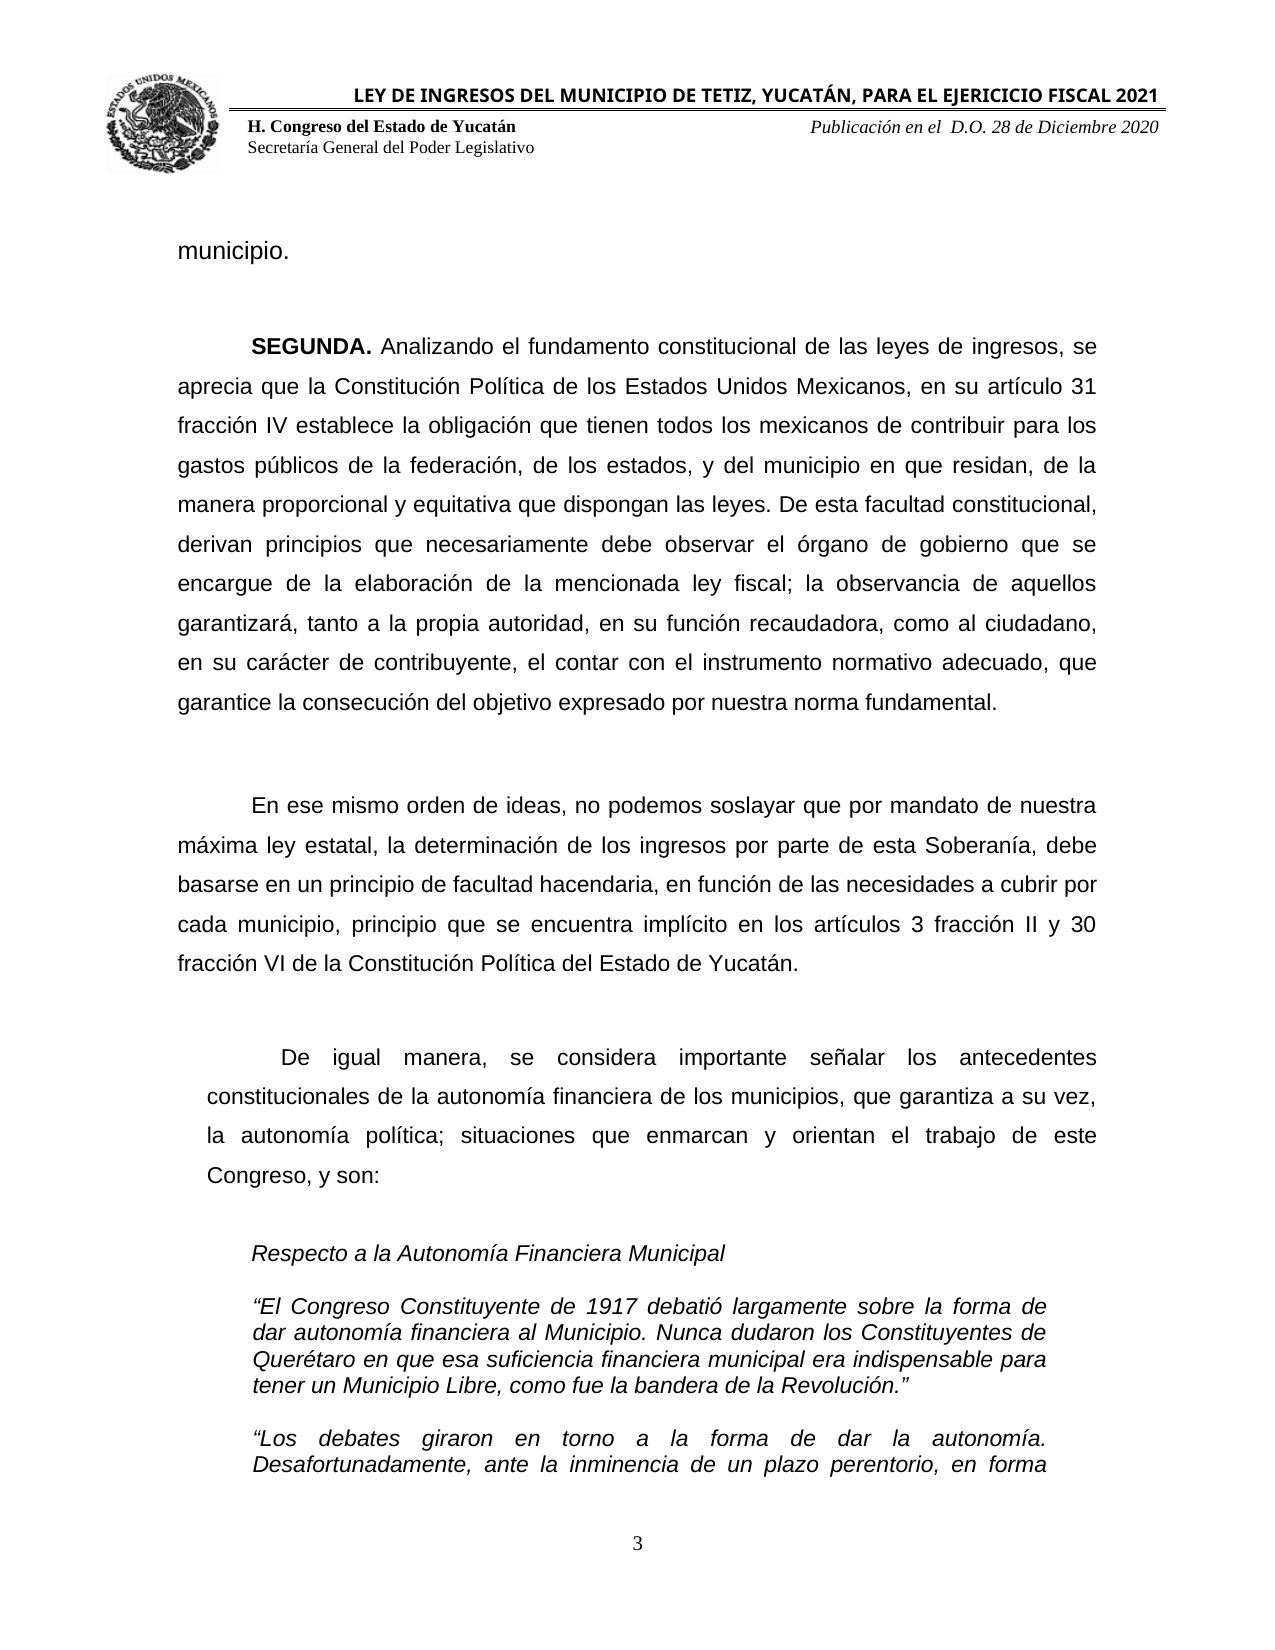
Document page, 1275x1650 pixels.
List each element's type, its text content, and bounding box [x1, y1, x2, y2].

text De igual manera, se considera importante señalar los antecedentes constitucionales de la autonomía financiera de los municipios, que garantiza a su vez, la autonomía política; situaciones que enmarcan y orientan el trabajo de este Congreso, y son: [207, 1043, 1098, 1188]
text SEGUNDA. Analizando el fundamento constitucional de las leyes de ingresos, se aprecia que de los Estados Unidos Mexicanos, en su artículo 31 fracción IV establece la obligación que tienen todos los mexicanos de contribuir para los gastos públicos de la federación, de los estados, y del municipio en que residan, de la manera proporcional y equitativa que dispongan las leyes. De esta facultad constitucional, derivan principios que necesariamente debe observar el órgano de gobierno que se encargue de la elaboración de la mencionada ley fiscal; la observancia de aquellos garantizará, tanto a la propia autoridad, en su función recaudadora, como al ciudadano, en su carácter de contribuyente, el contar con el instrumento normativo adecuado, que garantice la consecución del objetivo expresado por nuestra norma fundamental. [177, 333, 1098, 715]
text En ese mismo orden de ideas, no podemos soslayar que por mandato de nuestra máxima ley estatal, la determinación de los ingresos por parte de esta Soberanía, debe basarse en un principio de facultad hacendaria, en función de las necesidades a cubrir por cada municipio, principio que se encuentra implícito en los artículos 3 fracción II y 30 fracción VI de la Constitución Política del Estado de Yucatán. [177, 792, 1098, 977]
text “El Congreso Constituyente de 1917 debatió largamente sobre la forma de dar autonomía financiera al Municipio. Nunca dudaron los Constituyentes de Querétaro en que esa suficiencia financiera municipal era indispensable para tener un Municipio Libre, como fue la bandera de [252, 1293, 1047, 1398]
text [252, 1425, 1047, 1477]
text Respecto a Municipal [177, 1240, 1098, 1267]
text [177, 236, 1098, 265]
